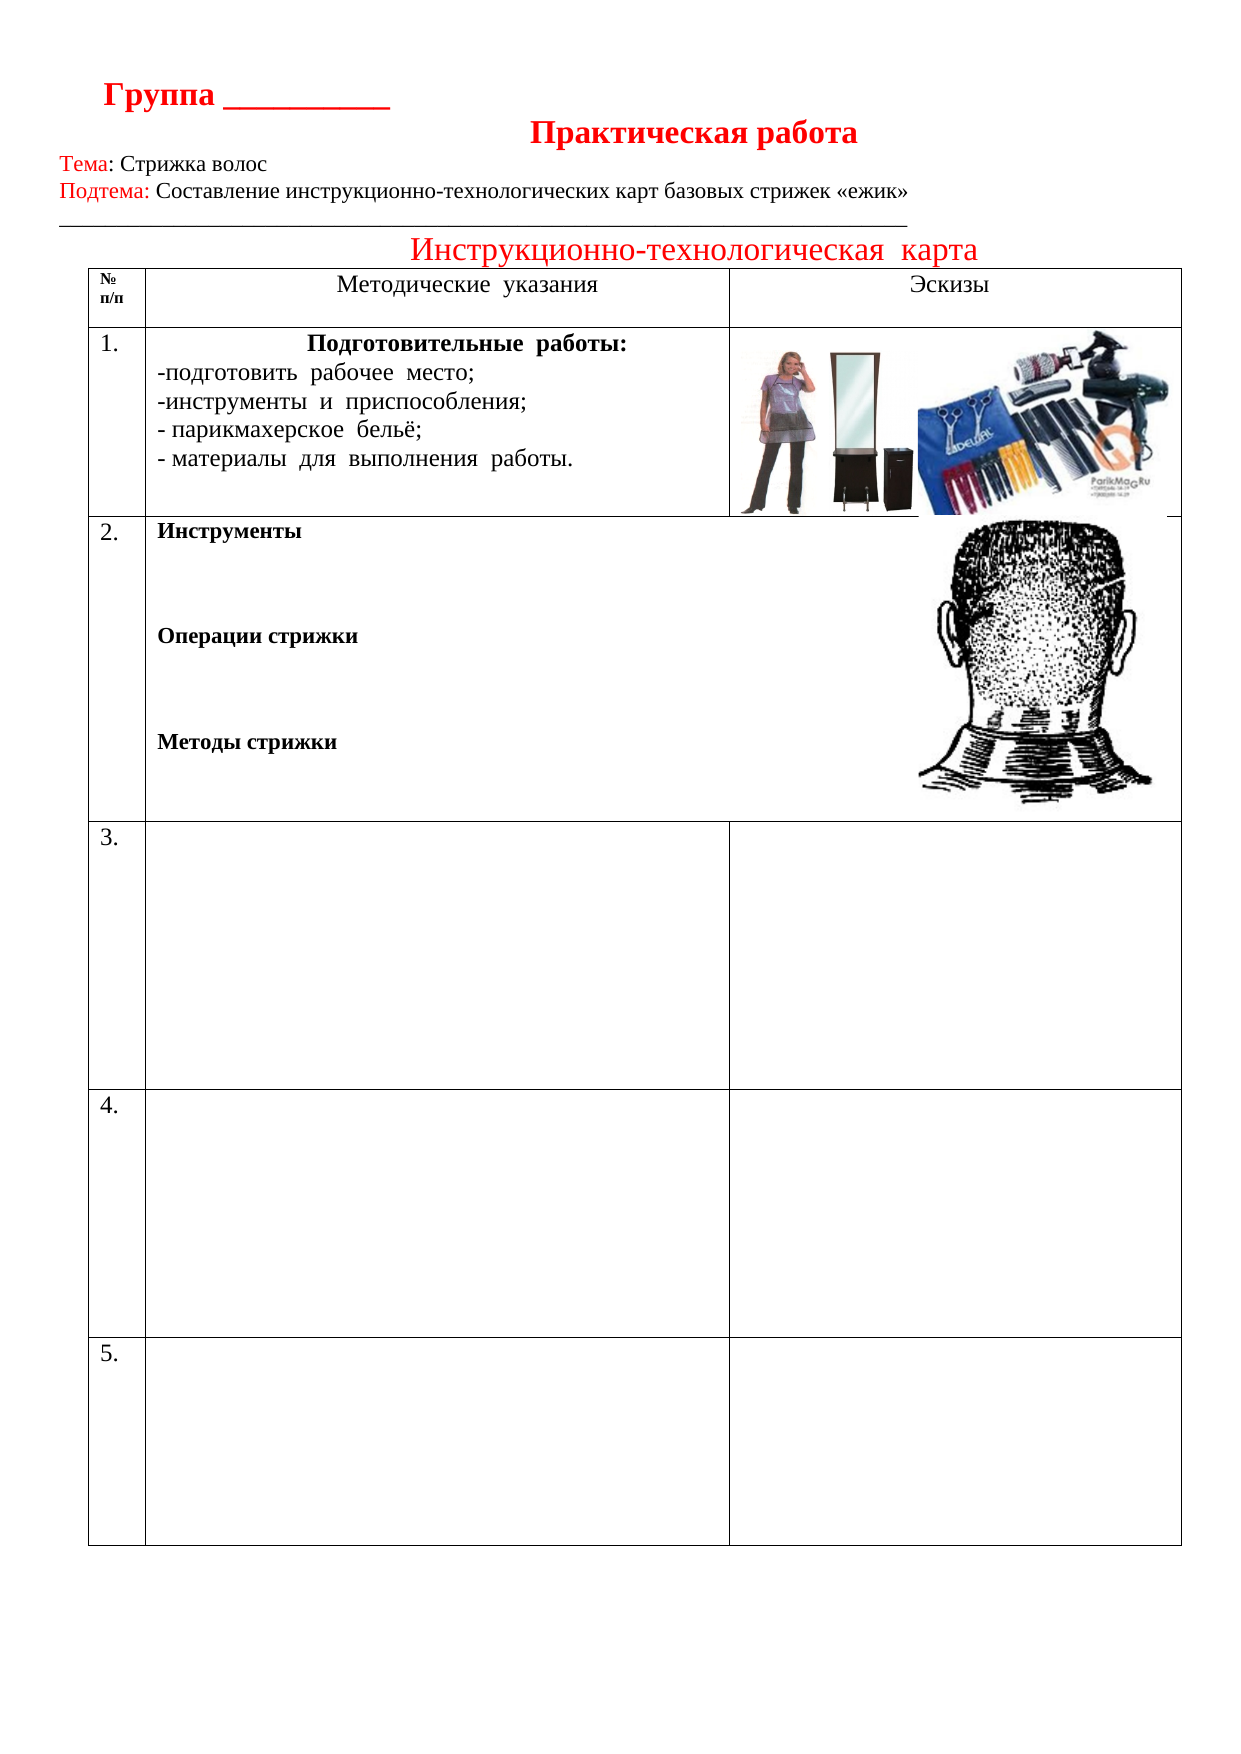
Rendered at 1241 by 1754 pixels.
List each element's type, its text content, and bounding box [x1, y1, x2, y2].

table_cell [1174, 328, 1181, 516]
table_cell [146, 1338, 729, 1544]
table_header Методические указания [146, 269, 729, 327]
table_cell [730, 1338, 1181, 1544]
picture [828, 328, 1174, 816]
table_header № п/п [89, 269, 145, 327]
table_cell 2. [89, 517, 145, 821]
text Инструкционно-технологическая карта [177, 229, 1211, 268]
table_cell Подготовительные работы: -подготовить рабочее место; -инструменты и приспособления; - парикмахерское бельё; - материалы для выполнения работы. [146, 328, 729, 516]
table_header Эскизы [730, 269, 1181, 327]
text __________________________________________________________________________ [59, 203, 1211, 229]
table_cell 4. [89, 1090, 145, 1337]
table_cell [730, 822, 1181, 1089]
table_cell [730, 328, 917, 516]
table_cell Инструменты Операции стрижки Методы стрижки [146, 517, 1181, 821]
table_cell [730, 1090, 1181, 1337]
text Группа __________ [103, 74, 1211, 112]
text Подтема: Составление инструкционно-технологических карт базовых стрижек «ежик» [59, 177, 1211, 203]
table_cell 1. [89, 328, 145, 516]
text Практическая работа [177, 112, 1211, 151]
table_cell [146, 822, 729, 1089]
table_cell 5. [89, 1338, 145, 1544]
table_cell 3. [89, 822, 145, 1089]
picture [740, 350, 818, 516]
table_cell [146, 1090, 729, 1337]
text Тема: Стрижка волос [59, 151, 1211, 177]
